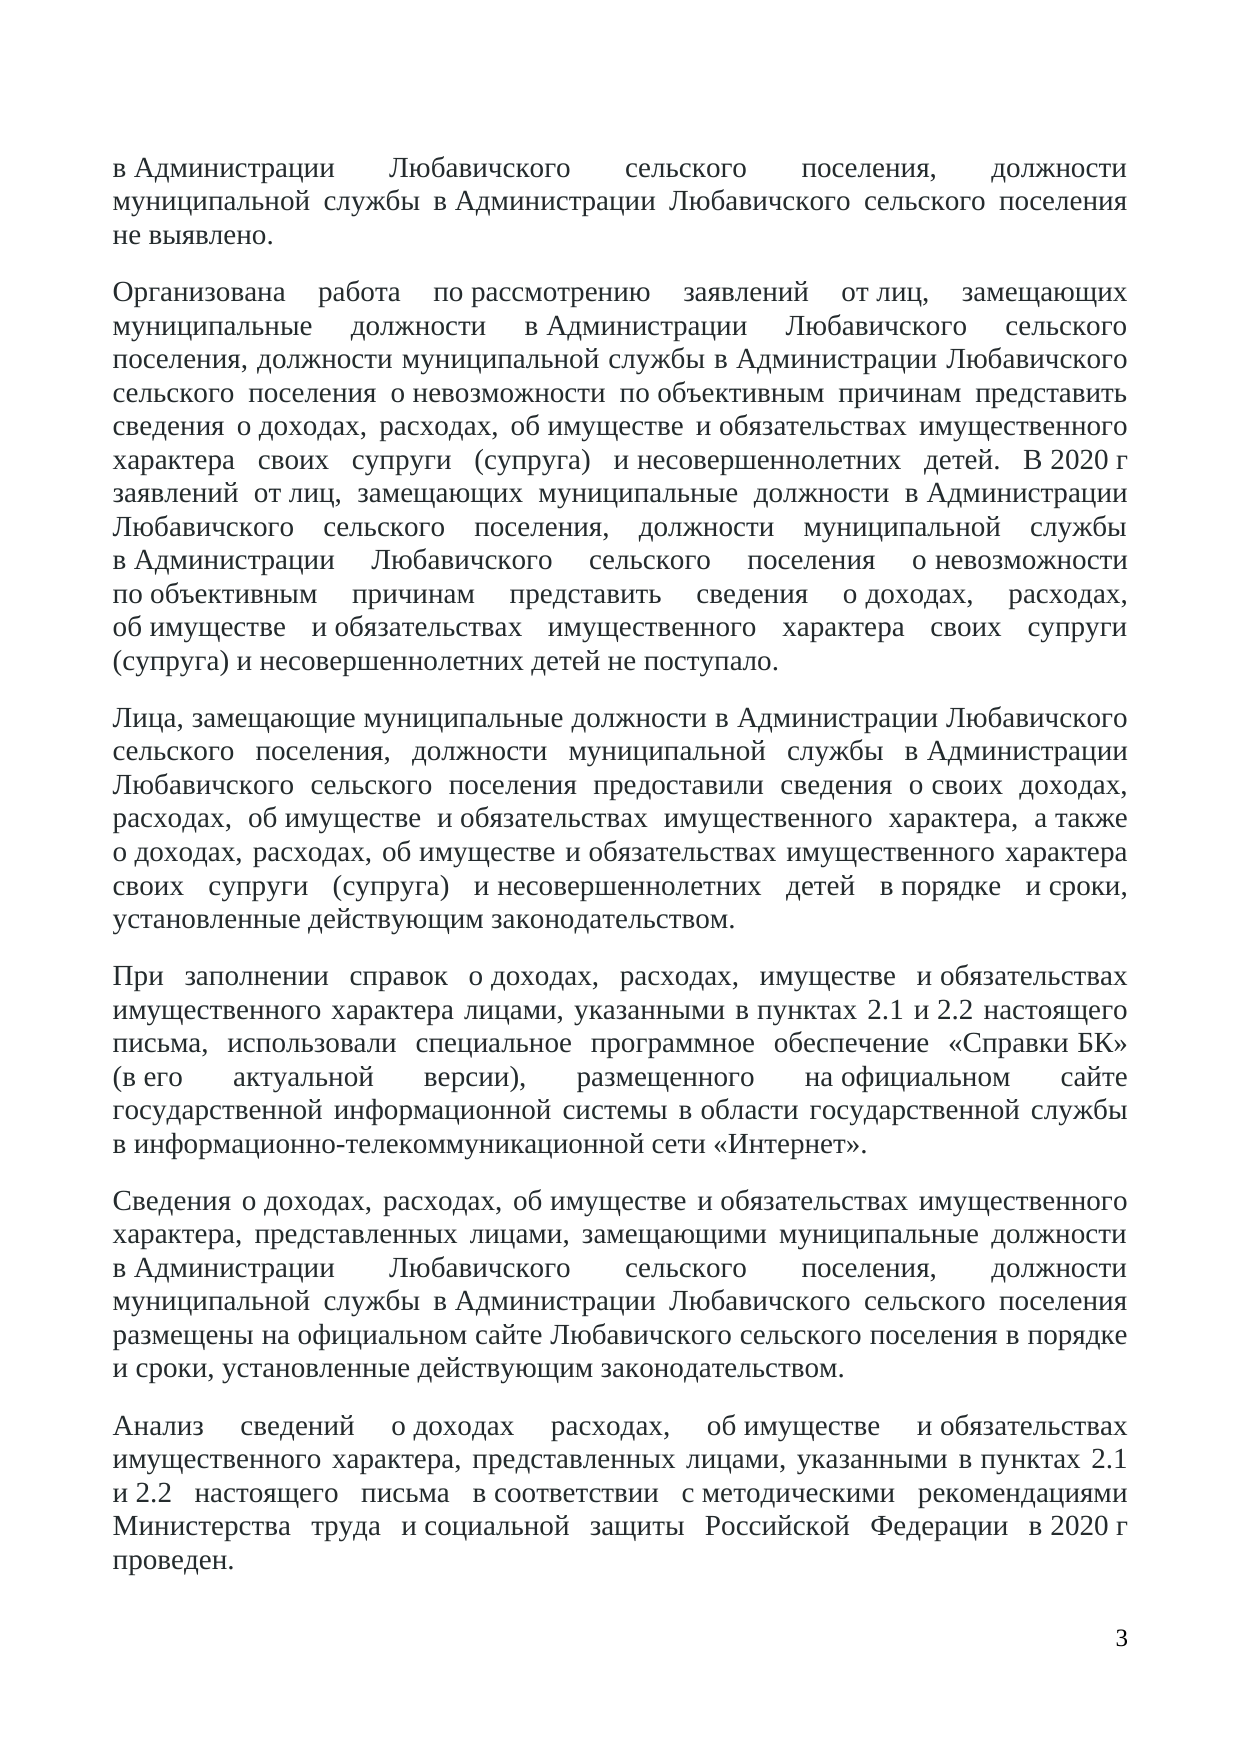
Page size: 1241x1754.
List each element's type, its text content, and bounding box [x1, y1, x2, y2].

text Анализ сведений о доходах расходах, об имуществе и обязательствах имущественного характера, представленных лицами, указанными в пунктах 2.1 и 2.2 настоящего письма в соответствии с методическими рекомендациями Министерства труда и социальной защиты Российской Федерации в 2020 г проведен. [112, 1408, 1128, 1575]
text Лица, замещающие муниципальные должности в Администрации Любавичского сельского поселения, должности муниципальной службы в Администрации Любавичского сельского поселения предоставили сведения о своих доходах, расходах, об имуществе и обязательствах имущественного характера, а также о доходах, расходах, об имуществе и обязательствах имущественного характера своих супруги (супруга) и несовершеннолетних детей в порядке и сроки, установленные действующим законодательством. [112, 700, 1128, 935]
text Организована работа по рассмотрению заявлений от лиц, замещающих муниципальные должности в Администрации Любавичского сельского поселения, должности муниципальной службы в Администрации Любавичского сельского поселения о невозможности по объективным причинам представить сведения о доходах, расходах, об имуществе и обязательствах имущественного характера своих супруги (супруга) и несовершеннолетних детей. В 2020 г заявлений от лиц, замещающих муниципальные должности в Администрации Любавичского сельского поселения, должности муниципальной службы в Администрации Любавичского сельского поселения о невозможности по объективным причинам представить сведения о доходах, расходах, об имуществе и обязательствах имущественного характера своих супруги (супруга) и несовершеннолетних детей не поступало. [112, 274, 1128, 677]
text Сведения о доходах, расходах, об имуществе и обязательствах имущественного характера, представленных лицами, замещающими муниципальные должности в Администрации Любавичского сельского поселения, должности муниципальной службы в Администрации Любавичского сельского поселения размещены на официальном сайте Любавичского сельского поселения в порядке и сроки, установленные действующим законодательством. [112, 1183, 1128, 1384]
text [112, 150, 1128, 251]
text При заполнении справок о доходах, расходах, имуществе и обязательствах имущественного характера лицами, указанными в пунктах 2.1 и 2.2 настоящего письма, использовали специальное программное обеспечение «Справки БК» (в его актуальной версии), размещенного на официальном сайте государственной информационной системы в области государственной службы в информационно-телекоммуникационной сети «Интернет». [112, 958, 1128, 1159]
